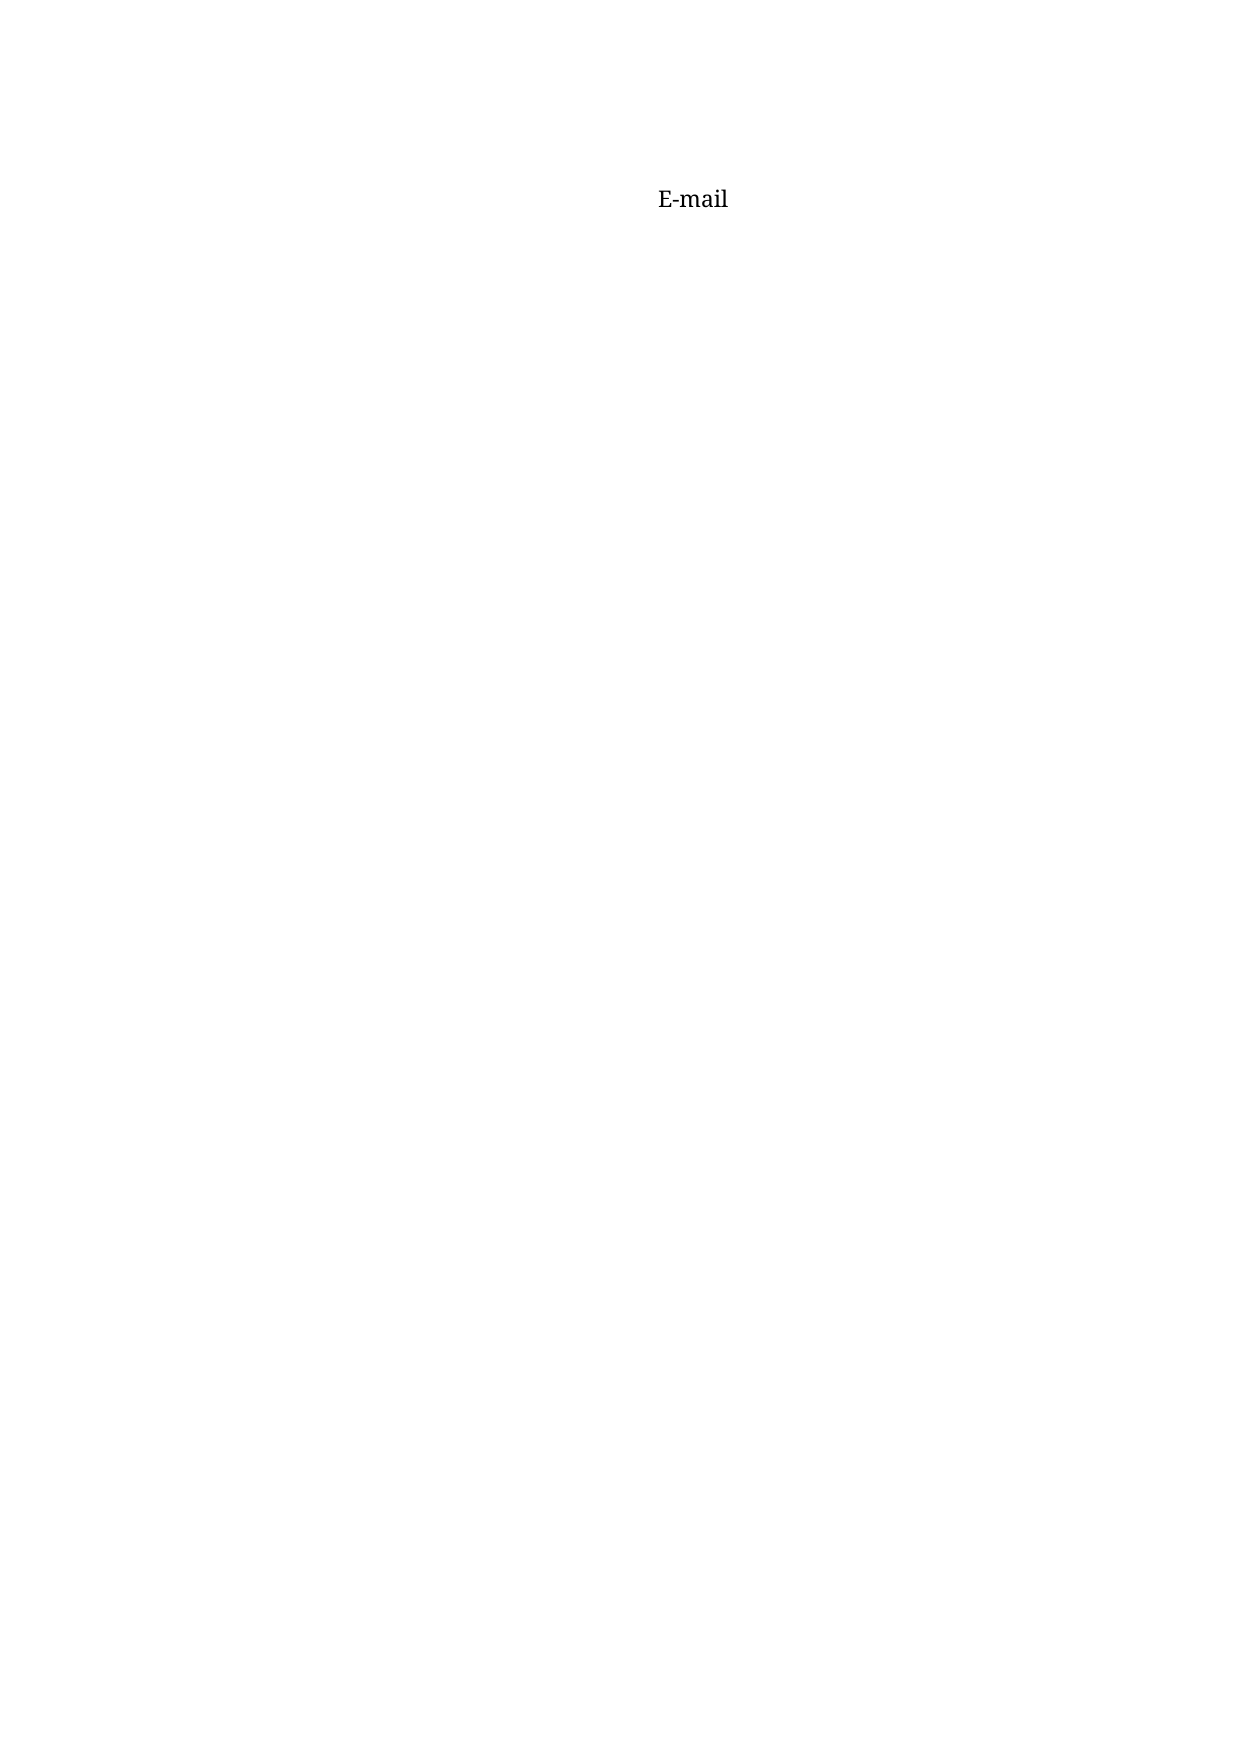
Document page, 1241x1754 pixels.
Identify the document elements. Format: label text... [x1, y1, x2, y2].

text E-mail [118, 179, 1122, 219]
